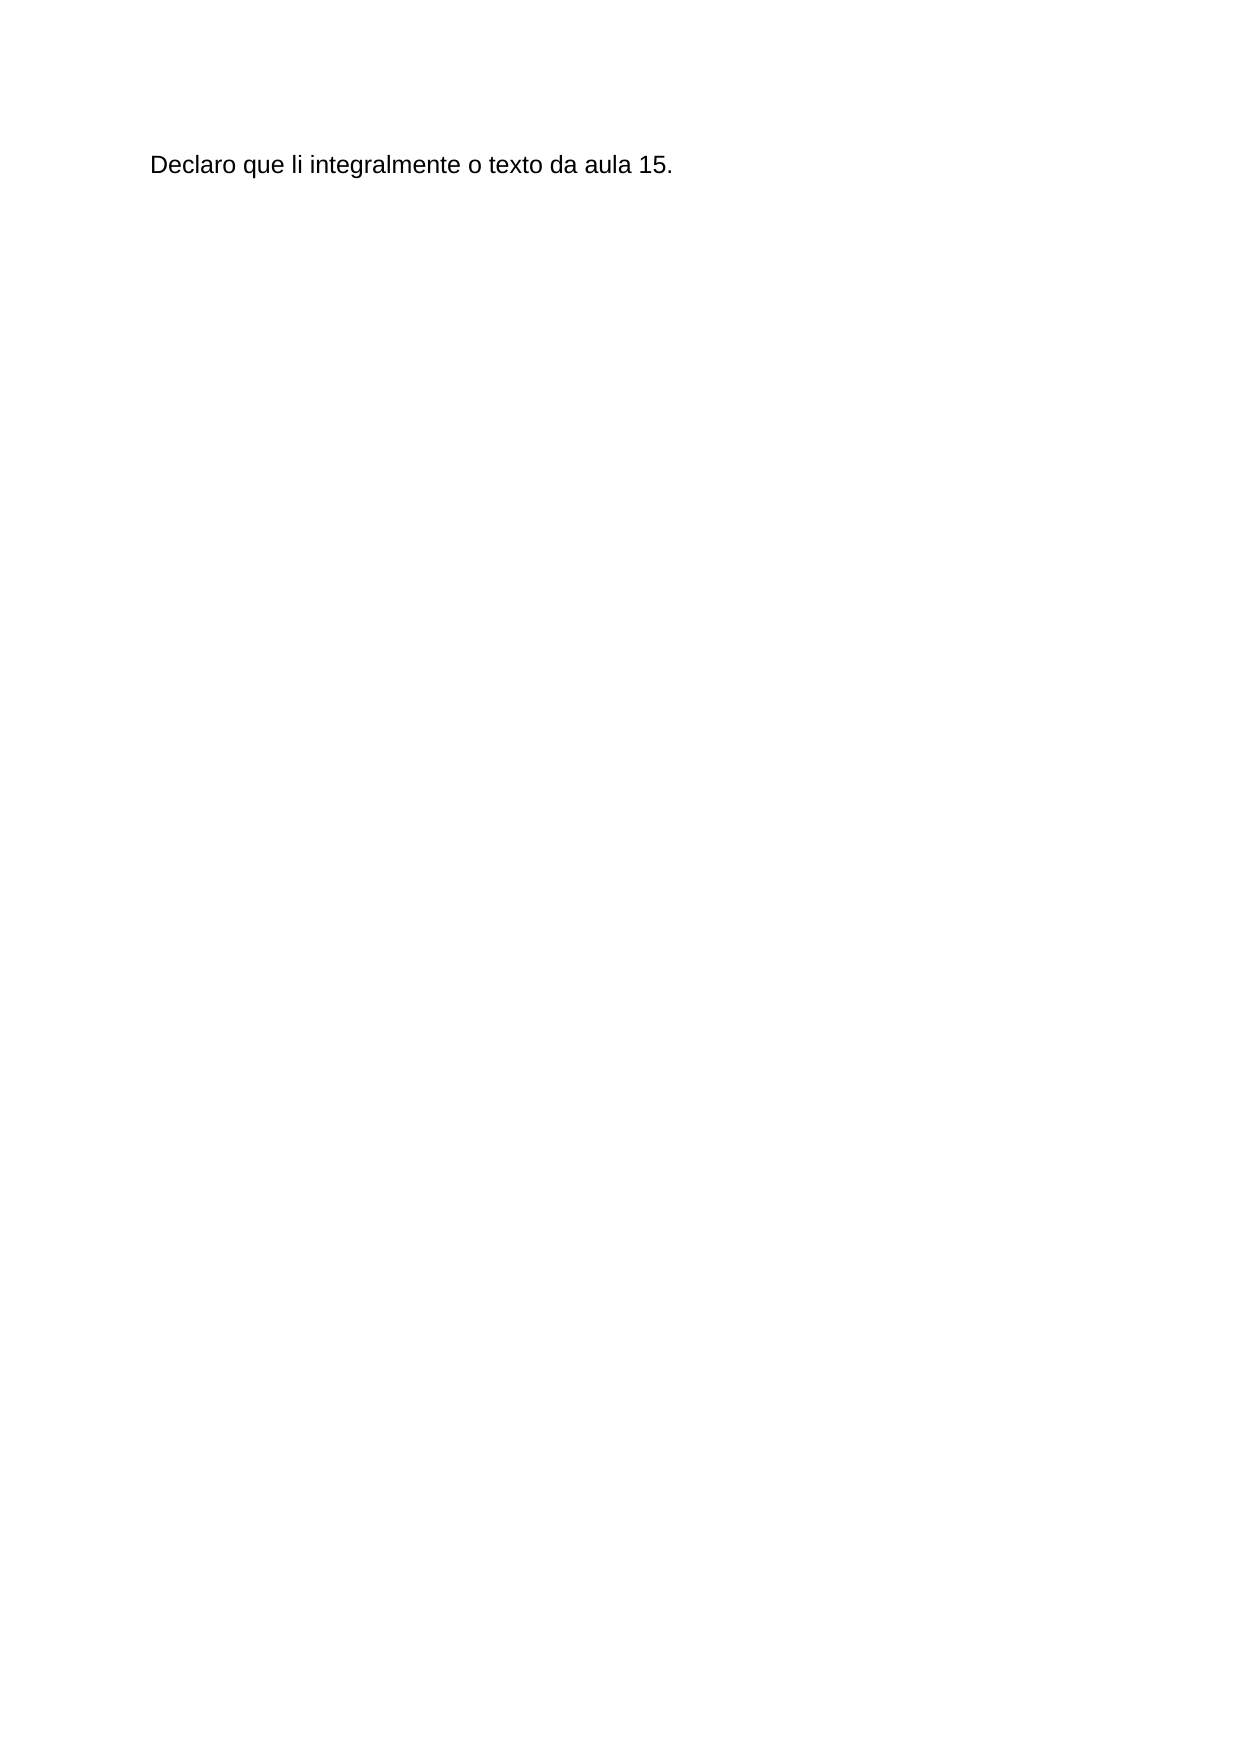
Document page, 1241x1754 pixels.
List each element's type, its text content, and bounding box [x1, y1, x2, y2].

text Declaro que li integralmente o texto da aula 15. [150, 150, 1090, 179]
